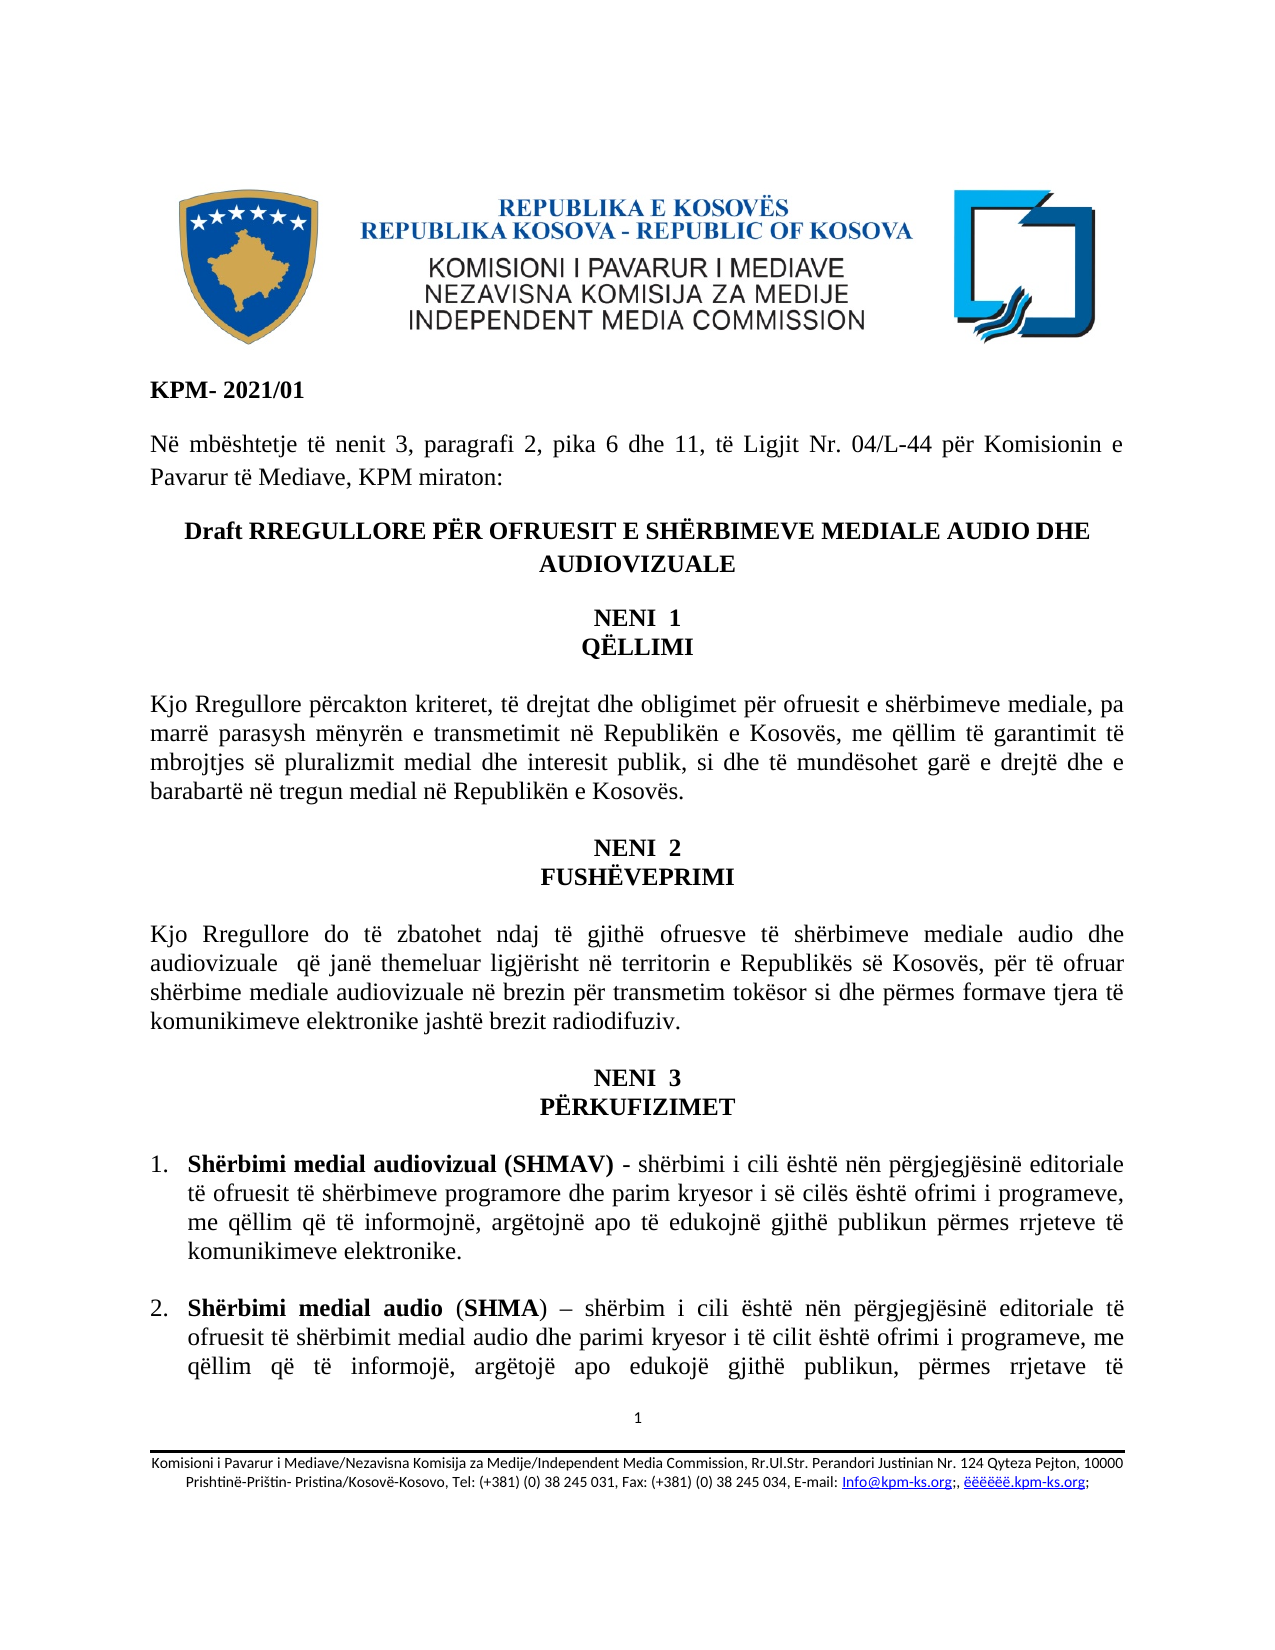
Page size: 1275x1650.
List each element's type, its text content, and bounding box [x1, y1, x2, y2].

text Kjo Rregullore përcakton kriteret, të drejtat dhe obligimet për ofruesit e shërbimeve mediale, pa marrë parasysh mënyrën e transmetimit në Republikën e Kosovës, me qëllim të garantimit të mbrojtjes së pluralizmit medial dhe interesit publik, si dhe të mundësohet garë e drejtë dhe e barabartë në tregun medial në Republikën e Kosovës. [150, 689, 1125, 804]
text PËRKUFIZIMET [150, 1092, 1125, 1121]
text Në mbështetje të nenit 3, paragrafi 2, pika 6 dhe 11, të Ligjit Nr. 04/L-44 për Komisionin e Pavarur të Mediave, KPM miraton: [150, 429, 1125, 491]
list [150, 1293, 1125, 1379]
text NENI 1 [150, 603, 1125, 632]
text NENI 3 [150, 1063, 1125, 1092]
text QËLLIMI [150, 632, 1125, 661]
text FUSHËVEPRIMI [150, 862, 1125, 891]
text Draft RREGULLORE PËR OFRUESIT E SHËRBIMEVE MEDIALE AUDIO DHE AUDIOVIZUALE [150, 516, 1125, 578]
picture [150, 182, 1125, 351]
text Kjo Rregullore do të zbatohet ndaj të gjithë ofruesve të shërbimeve mediale audio dhe audiovizuale që janë themeluar ligjërisht në territorin e Republikës së Kosovës, për të ofruar shërbime mediale audiovizuale në brezin për transmetim tokësor si dhe përmes formave tjera të komunikimeve elektronike jashtë brezit radiodifuziv. [150, 919, 1125, 1034]
text NENI 2 [150, 833, 1125, 862]
text KPM- 2021/01 [150, 376, 1125, 404]
list Shërbimi medial audiovizual (SHMAV) - shërbimi i cili është nën përgjegjësinë editoriale të ofruesit të shërbimeve programore dhe parim kryesor i së cilës është ofrimi i programeve, me qëllim që të informojnë, argëtojnë apo të edukojnë gjithë publikun përmes rrjeteve të komunikimeve elektronike. [150, 1149, 1125, 1264]
